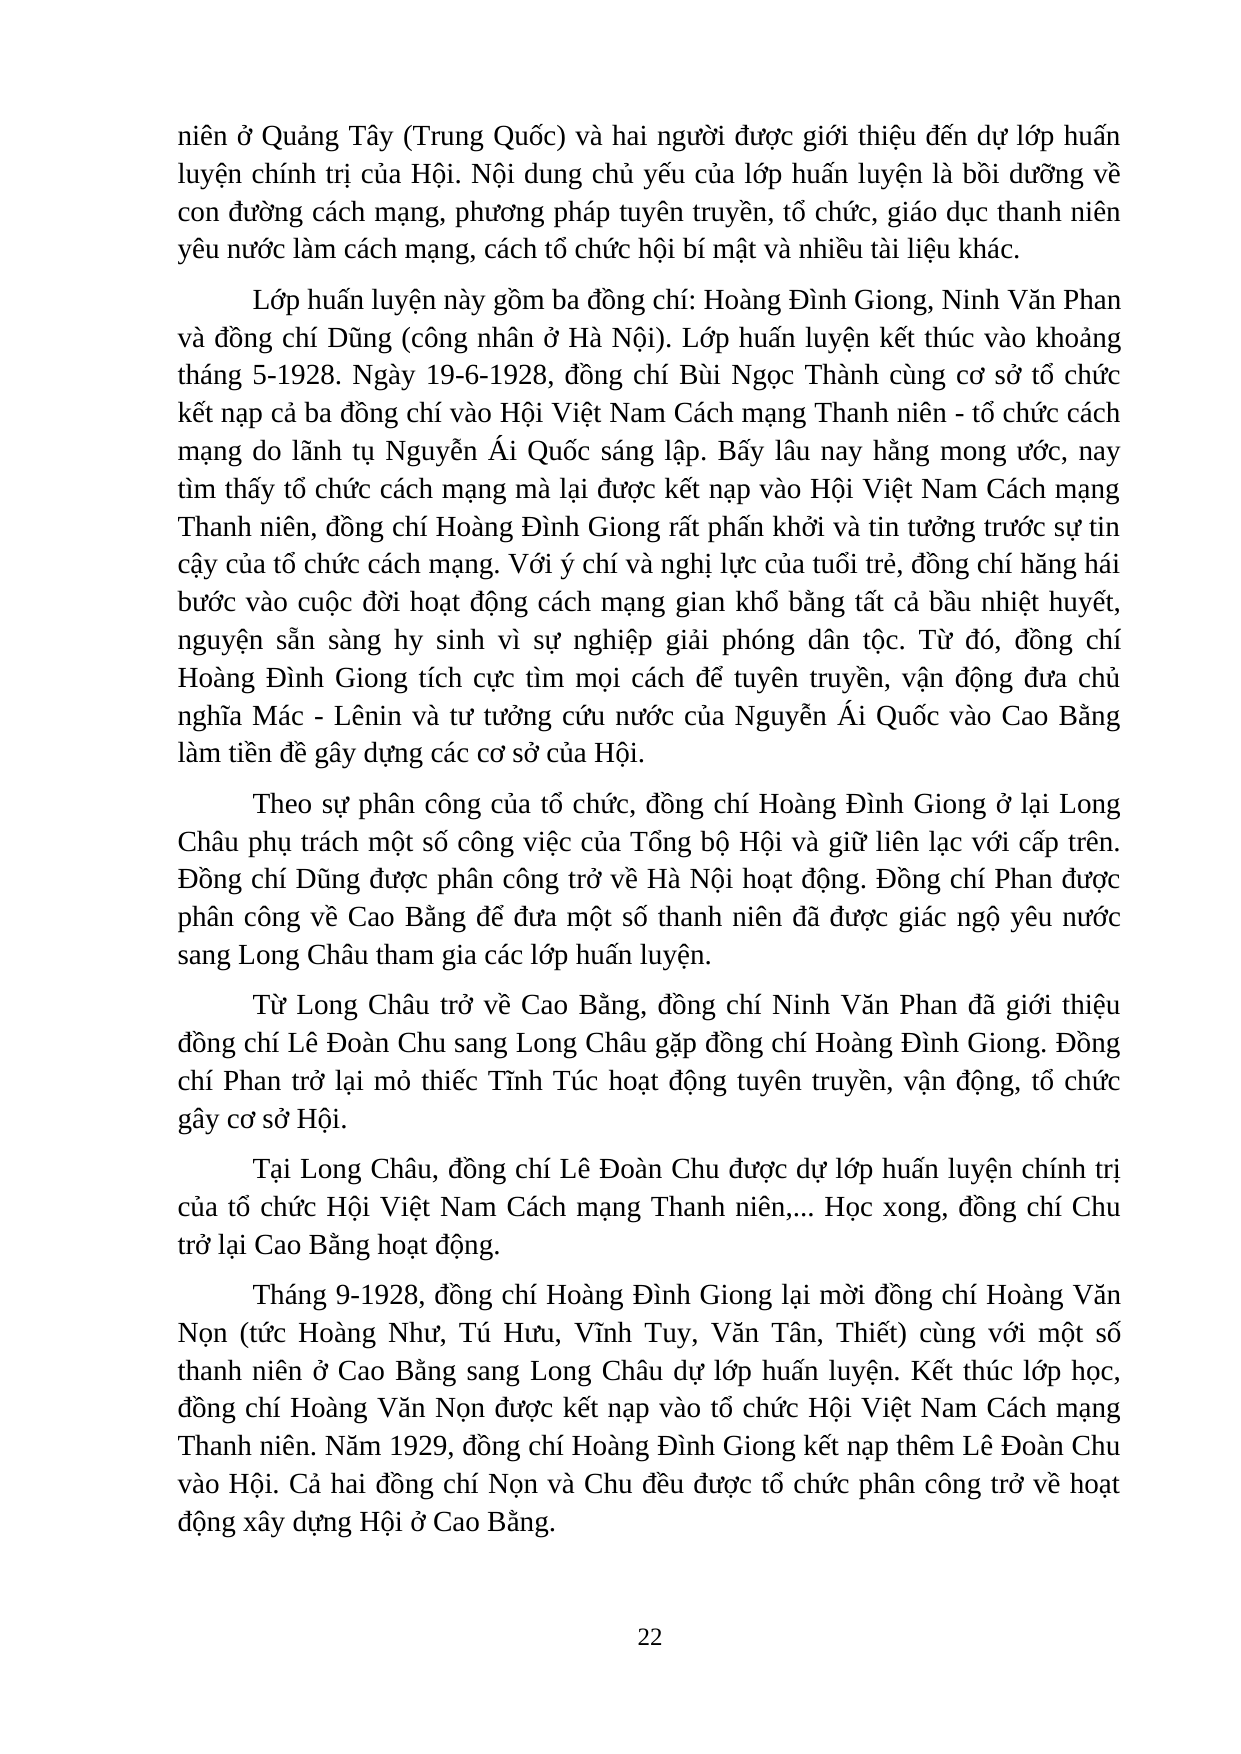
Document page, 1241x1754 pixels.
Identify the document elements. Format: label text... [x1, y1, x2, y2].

text Tháng 9-1928, đồng chí Hoàng Đình Giong lại mời đồng chí Hoàng Văn Nọn (tức Hoàng Như, Tú Hưu, Vĩnh Tuy, Văn Tân, Thiết) cùng với một số thanh niên ở Cao Bằng sang Long Châu dự lớp huấn luyện. Kết thúc lớp học, đồng chí Hoàng Văn Nọn được kết nạp vào tổ chức Hội Việt Nam Cách mạng Thanh niên. Năm 1929, đồng chí Hoàng Đình Giong kết nạp thêm Lê Đoàn Chu vào Hội. Cả hai đồng chí Nọn và Chu đều được tổ chức phân công trở về hoạt động xây dựng Hội ở Cao Bằng. [177, 1277, 1122, 1538]
text Từ Long Châu trở về Cao Bằng, đồng chí Ninh Văn Phan đã giới thiệu đồng chí Lê Đoàn Chu sang Long Châu gặp đồng chí Hoàng Đình Giong. Đồng chí Phan trở lại mỏ thiếc Tĩnh Túc hoạt động tuyên truyền, vận động, tổ chức gây cơ sở Hội. [177, 987, 1122, 1134]
text Theo sự phân công của tổ chức, đồng chí Hoàng Đình Giong ở lại Long Châu phụ trách một số công việc của Tổng bộ Hội và giữ liên lạc với cấp trên. Đồng chí Dũng được phân công trở về Hà Nội hoạt động. Đồng chí Phan được phân công về Cao Bằng để đưa một số thanh niên đã được giác ngộ yêu nước sang Long Châu tham gia các lớp huấn luyện. [177, 786, 1122, 971]
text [177, 118, 1122, 265]
text Tại Long Châu, đồng chí Lê Đoàn Chu được dự lớp huấn luyện chính trị của tổ chức Hội Việt Nam Cách mạng Thanh niên,... Học xong, đồng chí Chu trở lại Cao Bằng hoạt động. [177, 1151, 1122, 1260]
text Lớp huấn luyện này gồm ba đồng chí: Hoàng Đình Giong, Ninh Văn Phan và đồng chí Dũng (công nhân ở Hà Nội). Lớp huấn luyện kết thúc vào khoảng tháng 5-1928. Ngày 19-6-1928, đồng chí Bùi Ngọc Thành cùng cơ sở tổ chức kết nạp cả ba đồng chí vào Hội Việt Nam Cách mạng Thanh niên - tổ chức cách mạng do lãnh tụ Nguyễn Ái Quốc sáng lập. Bấy lâu nay hằng mong ước, nay tìm thấy tổ chức cách mạng mà lại được kết nạp vào Hội Việt Nam Cách mạng Thanh niên, đồng chí Hoàng Đình Giong rất phấn khởi và tin tưởng trước sự tin cậy của tổ chức cách mạng. Với ý chí và nghị lực của tuổi trẻ, đồng chí hăng hái bước vào cuộc đời hoạt động cách mạng gian khổ bằng tất cả bầu nhiệt huyết, nguyện sẵn sàng hy sinh vì sự nghiệp giải phóng dân tộc. Từ đó, đồng chí Hoàng Đình Giong tích cực tìm mọi cách để tuyên truyền, vận động đưa chủ nghĩa Mác - Lênin và tư tưởng cứu nước của Nguyễn Ái Quốc vào Cao Bằng làm tiền đề gây dựng các cơ sở của Hội. [177, 282, 1122, 769]
